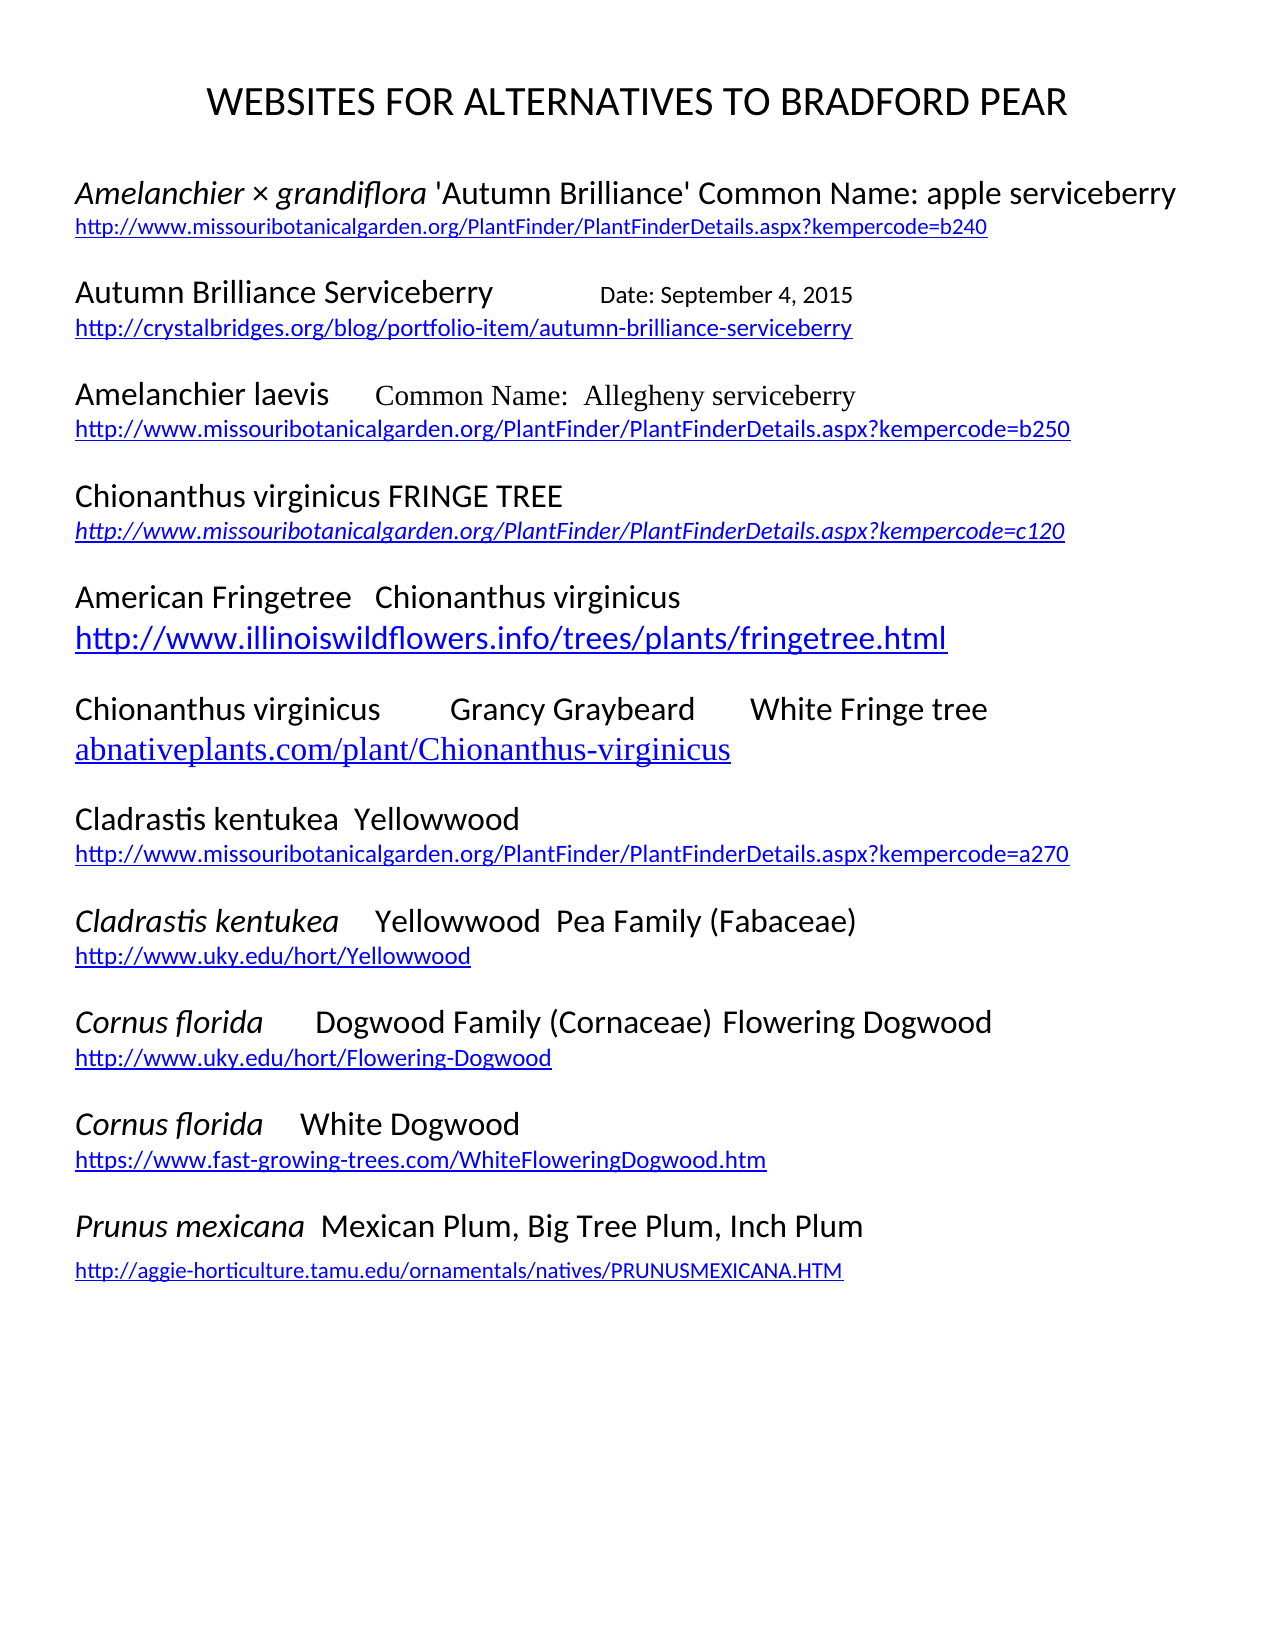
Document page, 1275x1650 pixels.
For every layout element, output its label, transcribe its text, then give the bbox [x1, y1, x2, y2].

text Cladrastis kentukea Yellowwood [75, 798, 1200, 839]
text Amelanchier × grandiflora 'Autumn Brilliance' Common Name: apple serviceberry [75, 172, 1200, 212]
text http://www.missouribotanicalgarden.org/PlantFinder/PlantFinderDetails.aspx?kempercode=c120 [75, 515, 1200, 546]
text Cladrastis kentukea Yellowwood Pea Family (Fabaceae) [75, 900, 1200, 940]
text http://www.missouribotanicalgarden.org/PlantFinder/PlantFinderDetails.aspx?kempercode=b250 [75, 413, 1200, 444]
text Cornus florida Dogwood Family (Cornaceae) Flowering Dogwood http://www.uky.edu/hort/Flowering-Dogwood [75, 1001, 1200, 1073]
text Autumn Brilliance Serviceberry Date: September 4, 2015 [75, 271, 1200, 312]
text Prunus mexicana Mexican Plum, Big Tree Plum, Inch Plum http://aggie-horticulture.tamu.edu/ornamentals/natives/PRUNUSMEXICANA.HTM [75, 1205, 1200, 1286]
text http://crystalbridges.org/blog/portfolio-item/autumn-brilliance-serviceberry [75, 312, 1200, 342]
text Amelanchier laevis Common Name: Allegheny serviceberry [75, 373, 1200, 413]
text American Fringetree Chionanthus virginicus [75, 576, 1200, 617]
text abnativeplants.com/plant/Chionanthus-virginicus [75, 729, 1200, 767]
text http://www.illinoiswildflowers.info/trees/plants/fringetree.html [75, 617, 1200, 658]
text http://www.missouribotanicalgarden.org/PlantFinder/PlantFinderDetails.aspx?kempercode=a270 [75, 839, 1200, 869]
text Cornus florida White Dogwood [75, 1103, 1200, 1144]
text http://www.missouribotanicalgarden.org/PlantFinder/PlantFinderDetails.aspx?kempercode=b240 [75, 212, 1200, 241]
text https://www.fast-growing-trees.com/WhiteFloweringDogwood.htm [75, 1144, 1200, 1174]
text http://www.uky.edu/hort/Yellowwood [75, 940, 1200, 971]
text Chionanthus virginicus FRINGE TREE [75, 474, 1200, 515]
text Chionanthus virginicus Grancy Graybeard White Fringe tree [75, 688, 1200, 729]
text WEBSITES FOR ALTERNATIVES TO BRADFORD PEAR [75, 75, 1200, 126]
